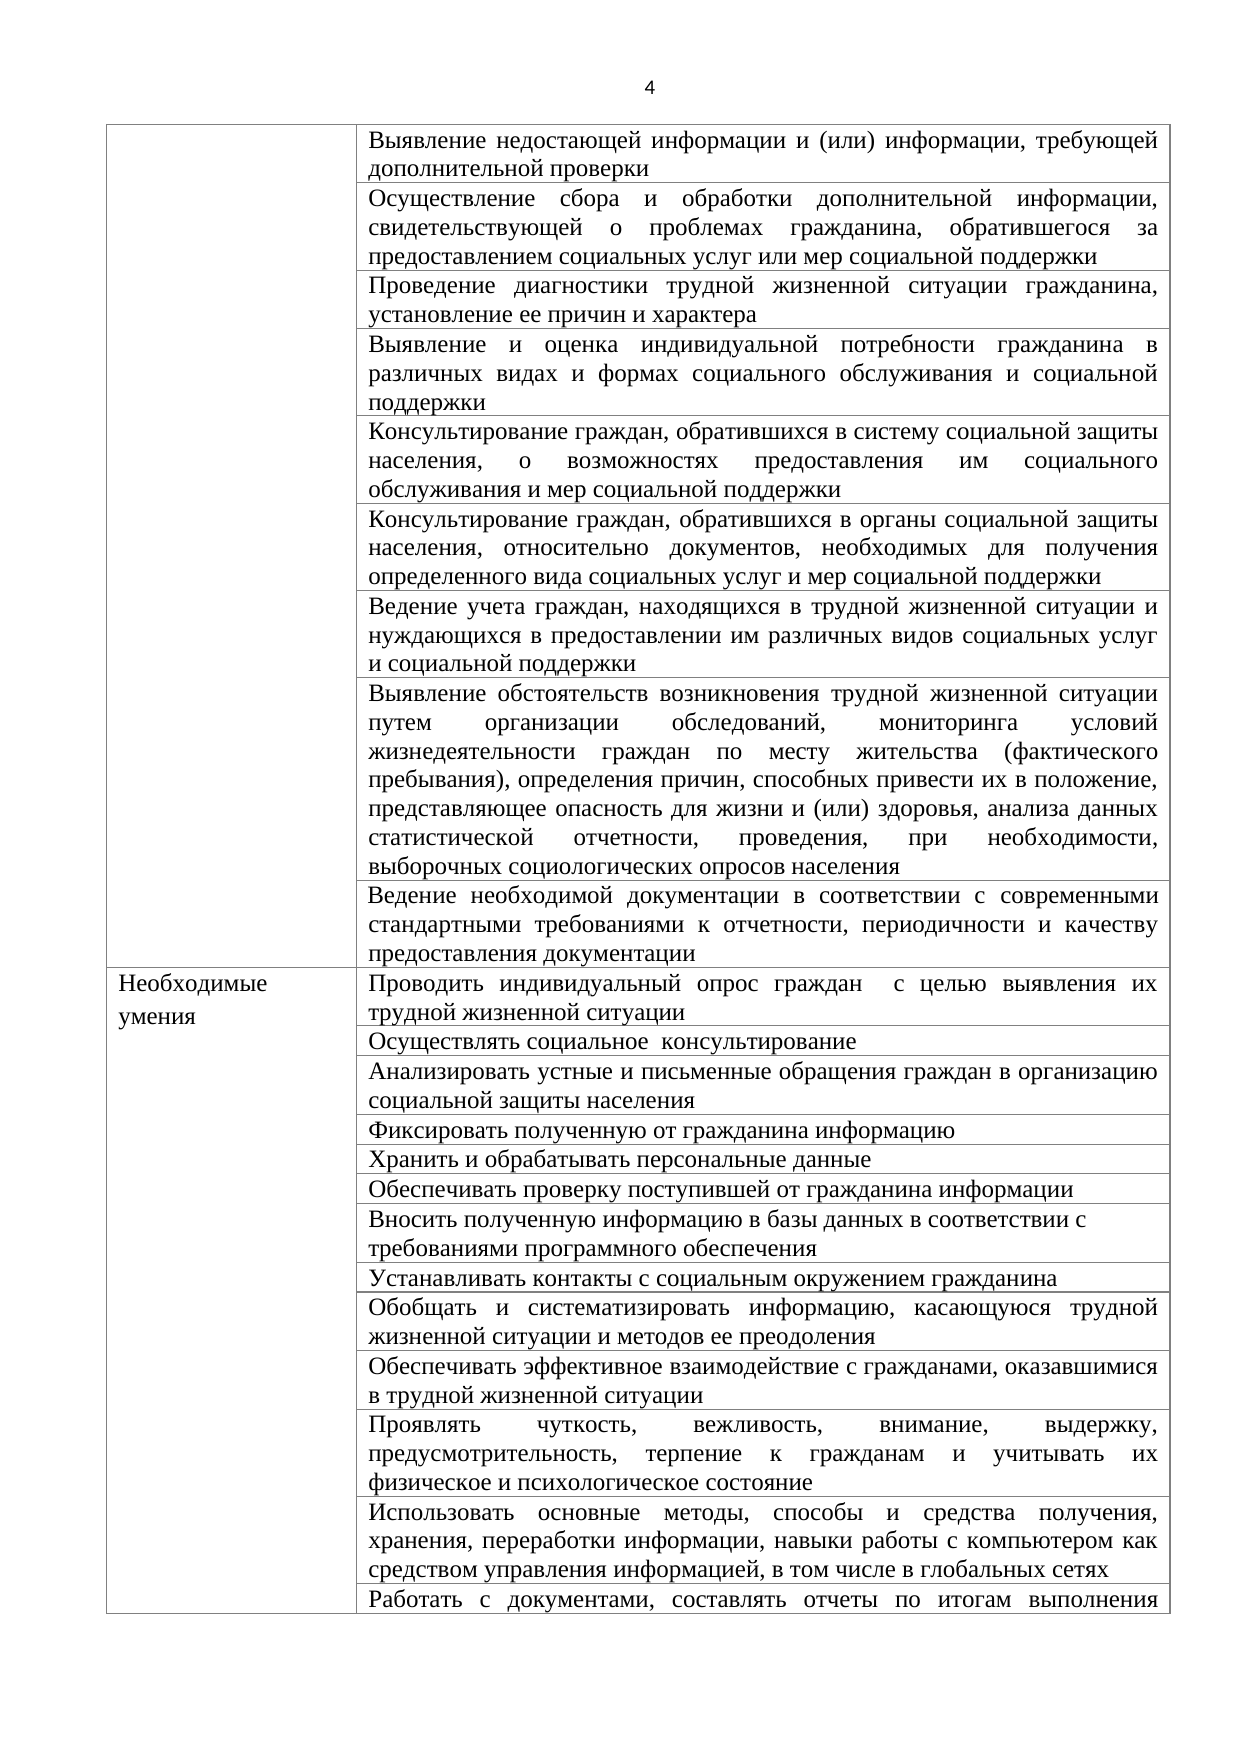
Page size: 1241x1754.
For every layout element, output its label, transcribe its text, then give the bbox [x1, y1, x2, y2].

table_cell Выявление и оценка индивидуальной потребности гражданина в различных видах и формах социального обслуживания и социальной поддержки [357, 329, 1169, 415]
table_cell Устанавливать контакты с социальным окружением гражданина [357, 1263, 1169, 1291]
table_cell Осуществлять социальное консультирование [357, 1026, 1169, 1055]
table_cell Проводить индивидуальный опрос граждан с целью выявления их трудной жизненной ситуации [357, 968, 1169, 1025]
table_cell Выявление обстоятельств возникновения трудной жизненной ситуации путем организации обследований, мониторинга условий жизнедеятельности граждан по месту жительства (фактического пребывания), определения причин, способных привести их в положение, представляющее опасность для жизни и (или) здоровья, анализа данных статистической отчетности, проведения, при необходимости, выборочных социологических опросов населения [357, 678, 1169, 879]
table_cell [357, 1584, 1169, 1613]
table_cell Использовать основные методы, способы и средства получения, хранения, переработки информации, навыки работы с компьютером как средством управления информацией, в том числе в глобальных сетях [357, 1497, 1169, 1583]
table_cell Обеспечивать проверку поступившей от гражданина информации [357, 1174, 1169, 1203]
table_cell Обобщать и систематизировать информацию, касающуюся трудной жизненной ситуации и методов ее преодоления [357, 1293, 1169, 1350]
table_cell Вносить полученную информацию в базы данных в соответствии с требованиями программного обеспечения [357, 1204, 1169, 1262]
table_cell Хранить и обрабатывать персональные данные [357, 1145, 1169, 1173]
table_cell Консультирование граждан, обратившихся в органы социальной защиты населения, относительно документов, необходимых для получения определенного вида социальных услуг и мер социальной поддержки [357, 504, 1169, 590]
table_cell Анализировать устные и письменные обращения граждан в организацию социальной защиты населения [357, 1056, 1169, 1114]
table_cell Ведение учета граждан, находящихся в трудной жизненной ситуации и нуждающихся в предоставлении им различных видов социальных услуг и социальной поддержки [357, 591, 1169, 677]
table_cell Проведение диагностики трудной жизненной ситуации гражданина, установление ее причин и характера [357, 271, 1169, 328]
table_cell Выявление недостающей информации и (или) информации, требующей дополнительной проверки [357, 125, 1169, 182]
table_cell Необходимые умения [107, 968, 356, 1613]
table_cell Проявлять чуткость, вежливость, внимание, выдержку, предусмотрительность, терпение к гражданам и учитывать их физическое и психологическое состояние [357, 1410, 1169, 1496]
table_cell Осуществление сбора и обработки дополнительной информации, свидетельствующей о проблемах гражданина, обратившегося за предоставлением социальных услуг или мер социальной поддержки [357, 183, 1169, 269]
table_cell Консультирование граждан, обратившихся в систему социальной защиты населения, о возможностях предоставления им социального обслуживания и мер социальной поддержки [357, 416, 1169, 503]
table_cell Обеспечивать эффективное взаимодействие с гражданами, оказавшимися в трудной жизненной ситуации [357, 1351, 1169, 1408]
table_cell Ведение необходимой документации в соответствии с современными стандартными требованиями к отчетности, периодичности и качеству предоставления документации [357, 881, 1169, 967]
table_cell Фиксировать полученную от гражданина информацию [357, 1115, 1169, 1143]
